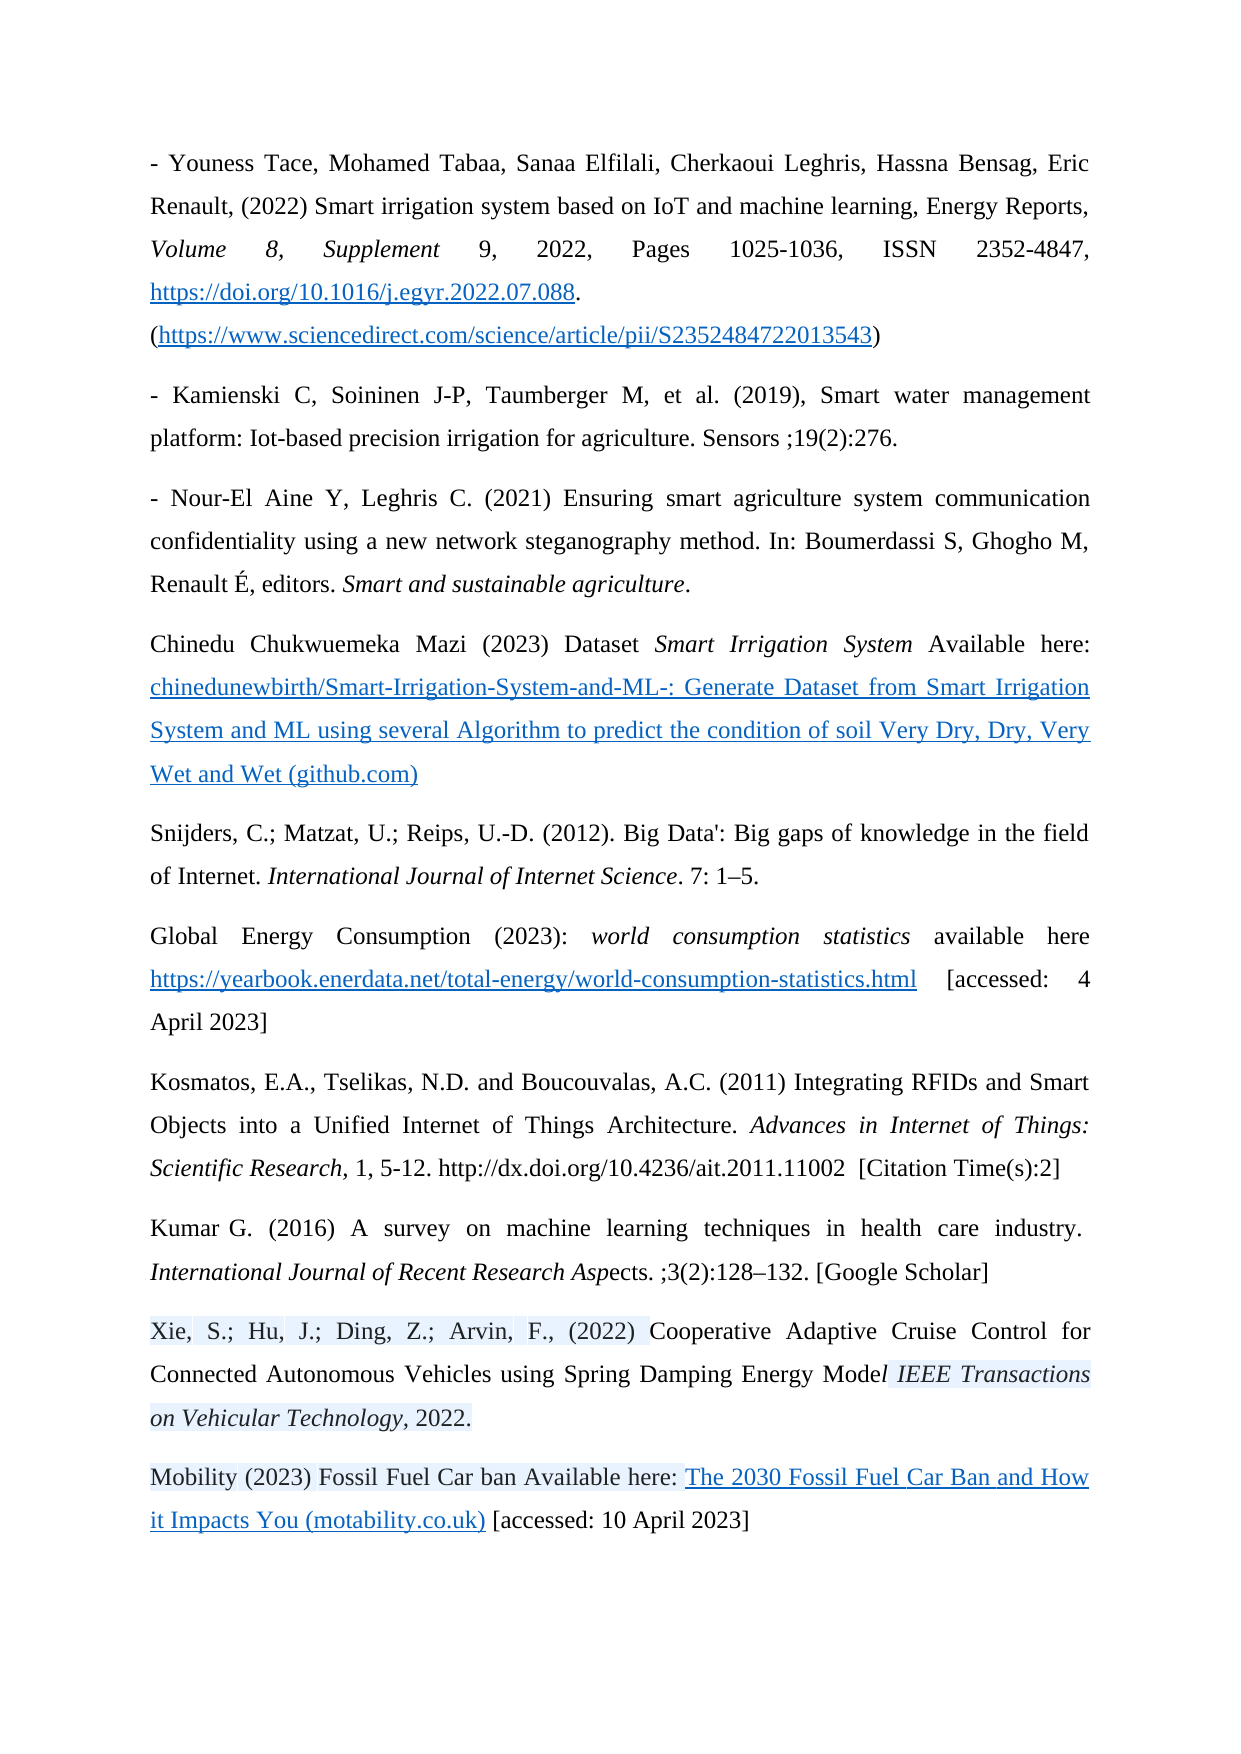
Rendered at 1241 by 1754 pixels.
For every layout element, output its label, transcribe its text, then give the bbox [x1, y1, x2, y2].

text Kumar G. (2016) A survey on machine learning techniques in health care industry. [150, 1213, 1103, 1242]
text Chinedu Chukwuemeka Mazi (2023) Dataset Smart Irrigation System Available here: chinedunewbirth/Smart-Irrigation-System-and-ML-: Generate Dataset from Smart Irrigation System and ML using several Algorithm to predict the condition of soil Very Dry, Dry, Very Wet and Wet (github.com) [150, 742, 1090, 787]
text April 2023] [150, 1007, 1103, 1036]
list Youness Tace, Mohamed Tabaa, Sanaa Elfilali, Cherkaoui Leghris, Hassna Bensag, Eric Renault, (2022) Smart irrigation system based on IoT and machine learning, Energy Reports, Volume 8, Supplement 9, 2022, Pages 1025-1036, ISSN 2352-4847, https://doi.org/10.1016/j.egyr.2022.07.088. (https://www.sciencedirect.com/science/article/pii/S2352484722013543) [150, 148, 1091, 349]
text Global Energy Consumption (2023): world consumption statistics available here https://yearbook.enerdata.net/total-energy/world-consumption-statistics.html [accessed: 4 [150, 921, 1091, 993]
text Kosmatos, E.A., Tselikas, N.D. and Boucouvalas, A.C. (2011) Integrating RFIDs and Smart Objects into a Unified Internet of Things Architecture. Advances in Internet of Things: Scientific Research, 1, 5-12. http://dx.doi.org/10.4236/ait.2011.11002 [Citation Time(s):2] [150, 1067, 1090, 1182]
text International Journal of Recent Research Aspects. ;3(2):128–132. [Google Scholar] [150, 1257, 1103, 1285]
text Xie, S.; Hu, J.; Ding, Z.; Arvin, F., (2022) Cooperative Adaptive Cruise Control for Connected Autonomous Vehicles using Spring Damping Energy Model IEEE Transactions on Vehicular Technology, 2022. [150, 1316, 1091, 1431]
list Kamienski C, Soininen J-P, Taumberger M, et al. (2019), Smart water management platform: Iot-based precision irrigation for agriculture. Sensors ;19(2):276. [150, 380, 1090, 452]
list Nour-El Aine Y, Leghris C. (2021) Ensuring smart agriculture system communication confidentiality using a new network steganography method. In: Boumerdassi S, Ghogho M, Renault É, editors. Smart and sustainable agriculture. [150, 483, 1091, 598]
text Snijders, C.; Matzat, U.; Reips, U.-D. (2012). Big Data': Big gaps of knowledge in the field of Internet. International Journal of Internet Science. 7: 1–5. [150, 818, 1103, 890]
text Chinedu Chukwuemeka Mazi (2023) Dataset Smart Irrigation System Available here: chinedunewbirth/Smart-Irrigation-System-and-ML-: Generate Dataset from Smart Irrigation System and ML using several Algorithm to predict the condition of soil Very Dry, Dry, Very Wet and Wet (github.com) [150, 699, 1090, 741]
text Chinedu Chukwuemeka Mazi (2023) Dataset Smart Irrigation System Available here: chinedunewbirth/Smart-Irrigation-System-and-ML-: Generate Dataset from Smart Irrigation System and ML using several Algorithm to predict the condition of soil Very Dry, Dry, Very Wet and Wet (github.com) [150, 629, 1090, 697]
text Mobility (2023) Fossil Fuel Car ban Available here: The 2030 Fossil Fuel Car Ban and How it Impacts You (motability.co.uk) [accessed: 10 April 2023] [150, 1462, 1100, 1534]
